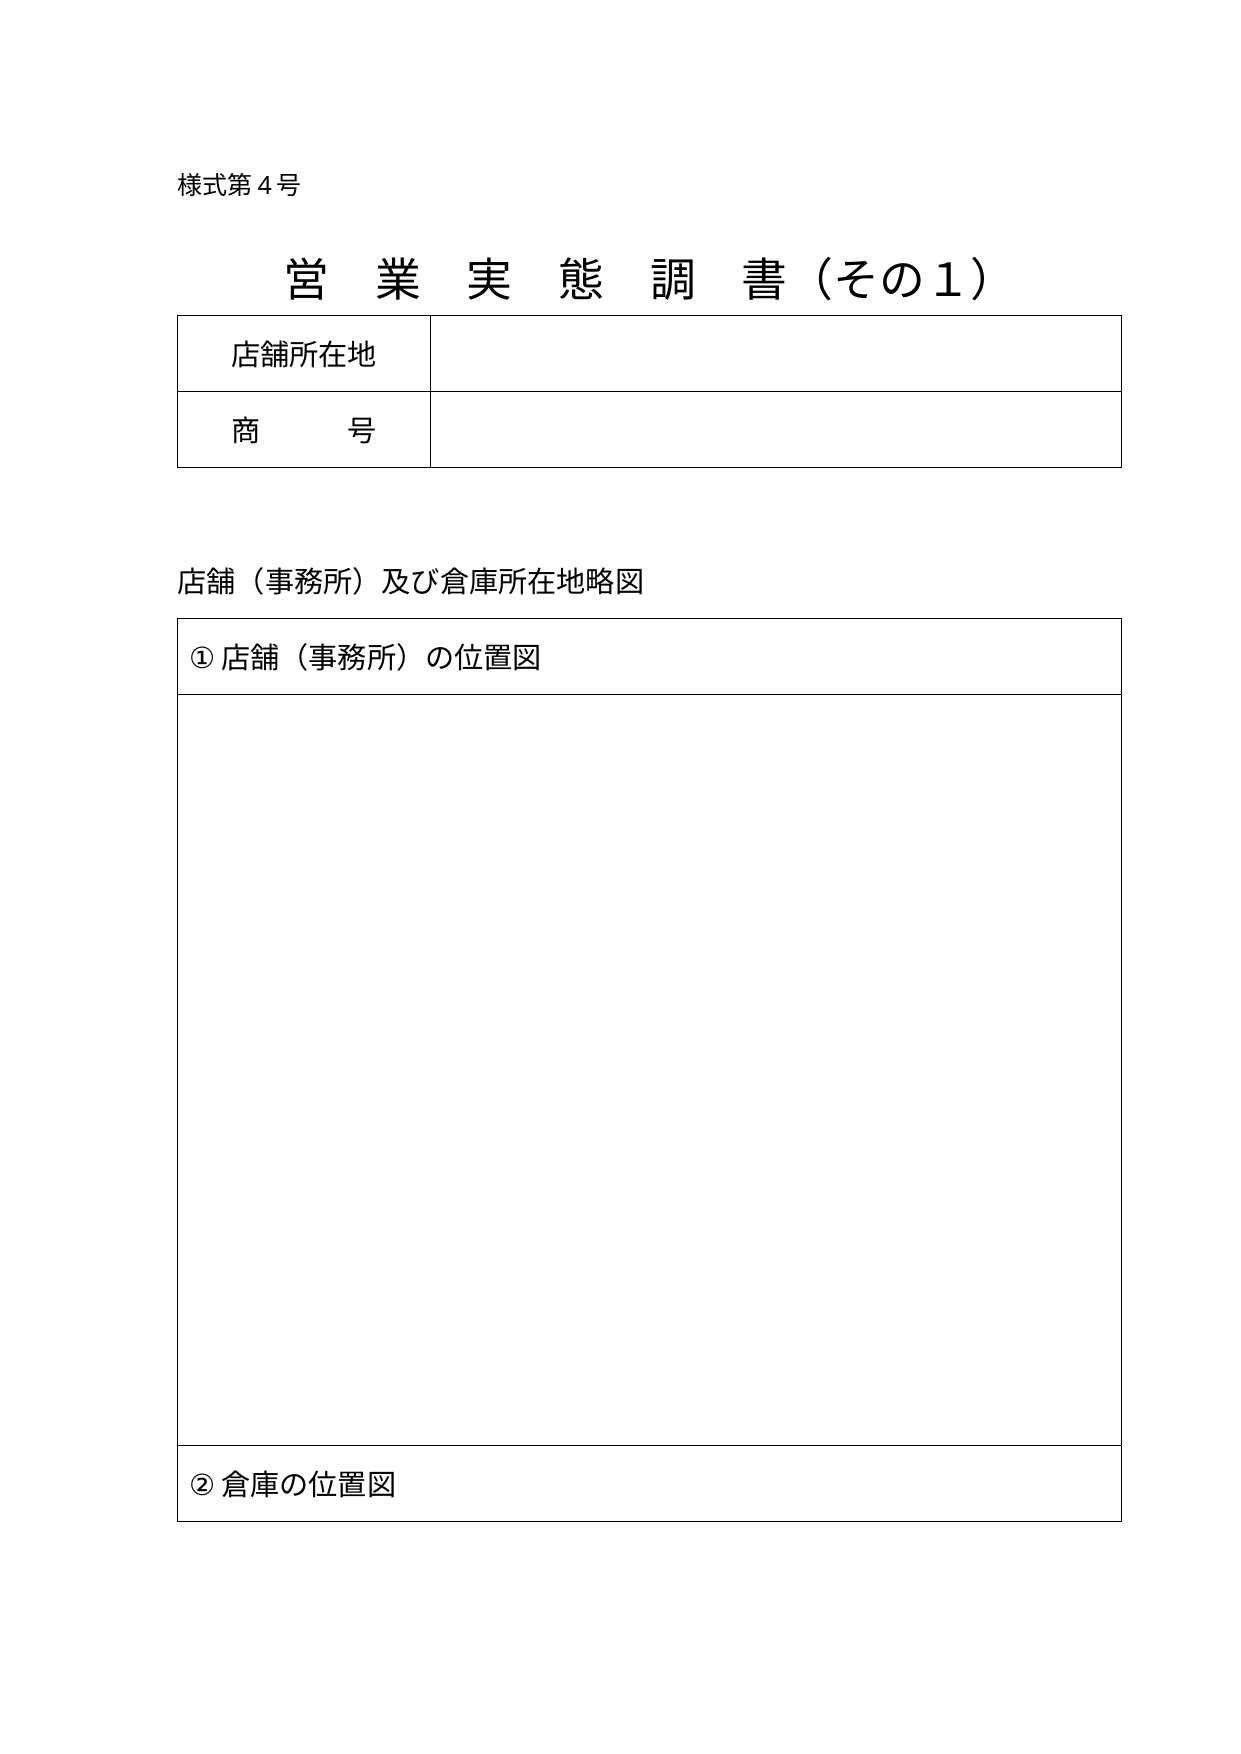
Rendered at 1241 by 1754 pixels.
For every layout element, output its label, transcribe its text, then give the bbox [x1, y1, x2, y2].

text 様式第4号 [177, 164, 1122, 202]
text 営 業 実 態 調 書（その１） [177, 239, 1122, 314]
table_cell ②倉庫の位置図 [178, 1446, 1121, 1521]
table_cell [178, 695, 1121, 1445]
text 店舗（事務所）及び倉庫所在地略図 [177, 543, 1122, 618]
table_header [431, 316, 1121, 391]
table_cell 商 号 [178, 392, 430, 467]
table_header 店舗所在地 [178, 316, 430, 391]
table_cell [431, 392, 1121, 467]
table_header ①店舗（事務所）の位置図 [178, 619, 1121, 694]
